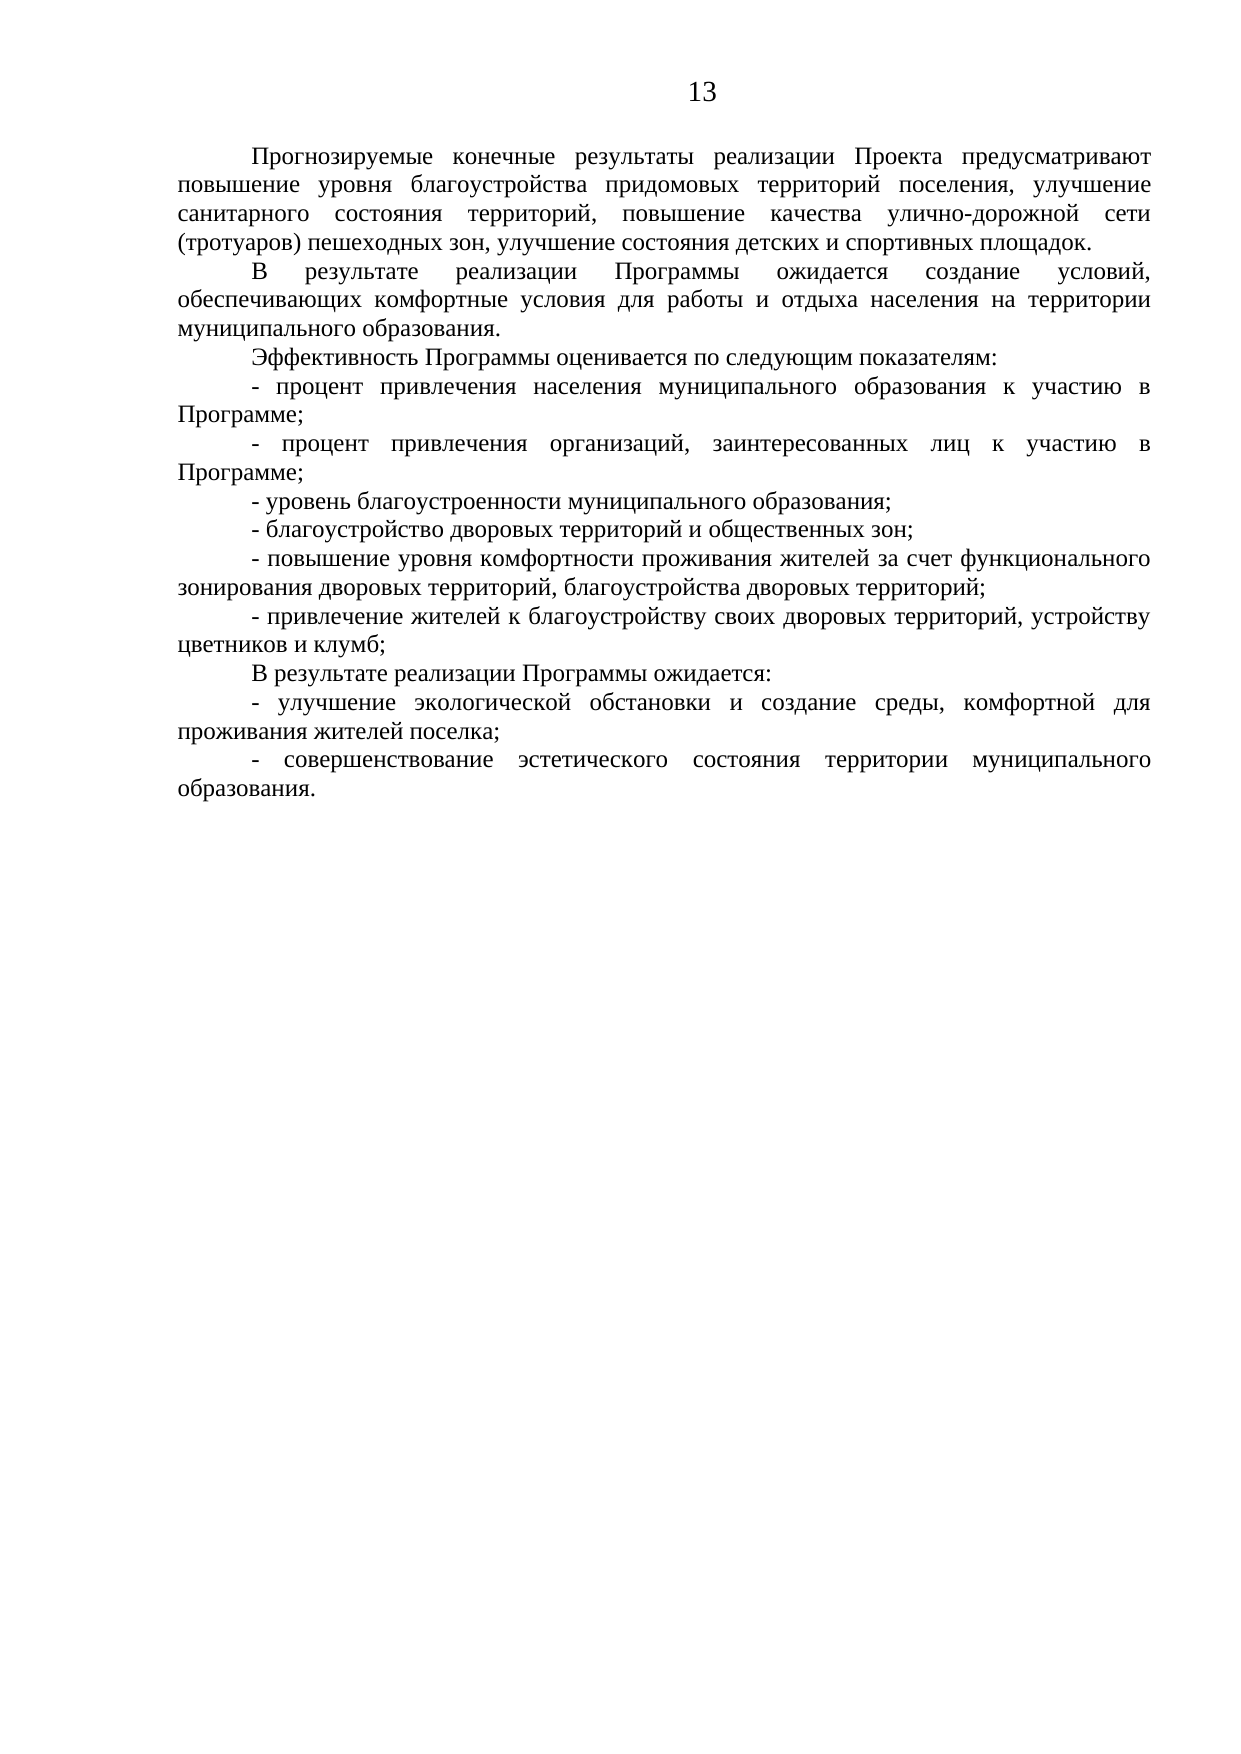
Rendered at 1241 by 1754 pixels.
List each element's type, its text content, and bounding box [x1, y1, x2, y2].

text В результате реализации Программы ожидается создание условий, обеспечивающих комфортные условия для работы и отдыха населения на территории муниципального образования. [177, 256, 1152, 342]
text - процент привлечения населения муниципального образования к участию в Программе; [177, 371, 1152, 428]
text В результате реализации Программы ожидается: [177, 658, 1152, 687]
text - повышение уровня комфортности проживания жителей за счет функционального зонирования дворовых территорий, благоустройства дворовых территорий; [177, 543, 1152, 601]
text - уровень благоустроенности муниципального образования; [177, 486, 1152, 514]
text - процент привлечения организаций, заинтересованных лиц к участию в Программе; [177, 428, 1152, 486]
text - привлечение жителей к благоустройству своих дворовых территорий, устройству цветников и клумб; [177, 601, 1152, 658]
text - совершенствование эстетического состояния территории муниципального образования. [177, 744, 1152, 802]
text Эффективность Программы оценивается по следующим показателям: [177, 342, 1152, 371]
text Прогнозируемые конечные результаты реализации Проекта предусматривают повышение уровня благоустройства придомовых территорий поселения, улучшение санитарного состояния территорий, повышение качества улично-дорожной сети (тротуаров) пешеходных зон, улучшение состояния детских и спортивных площадок. [177, 141, 1152, 256]
text - улучшение экологической обстановки и создание среды, комфортной для проживания жителей поселка; [177, 687, 1152, 744]
text - благоустройство дворовых территорий и общественных зон; [177, 514, 1152, 543]
